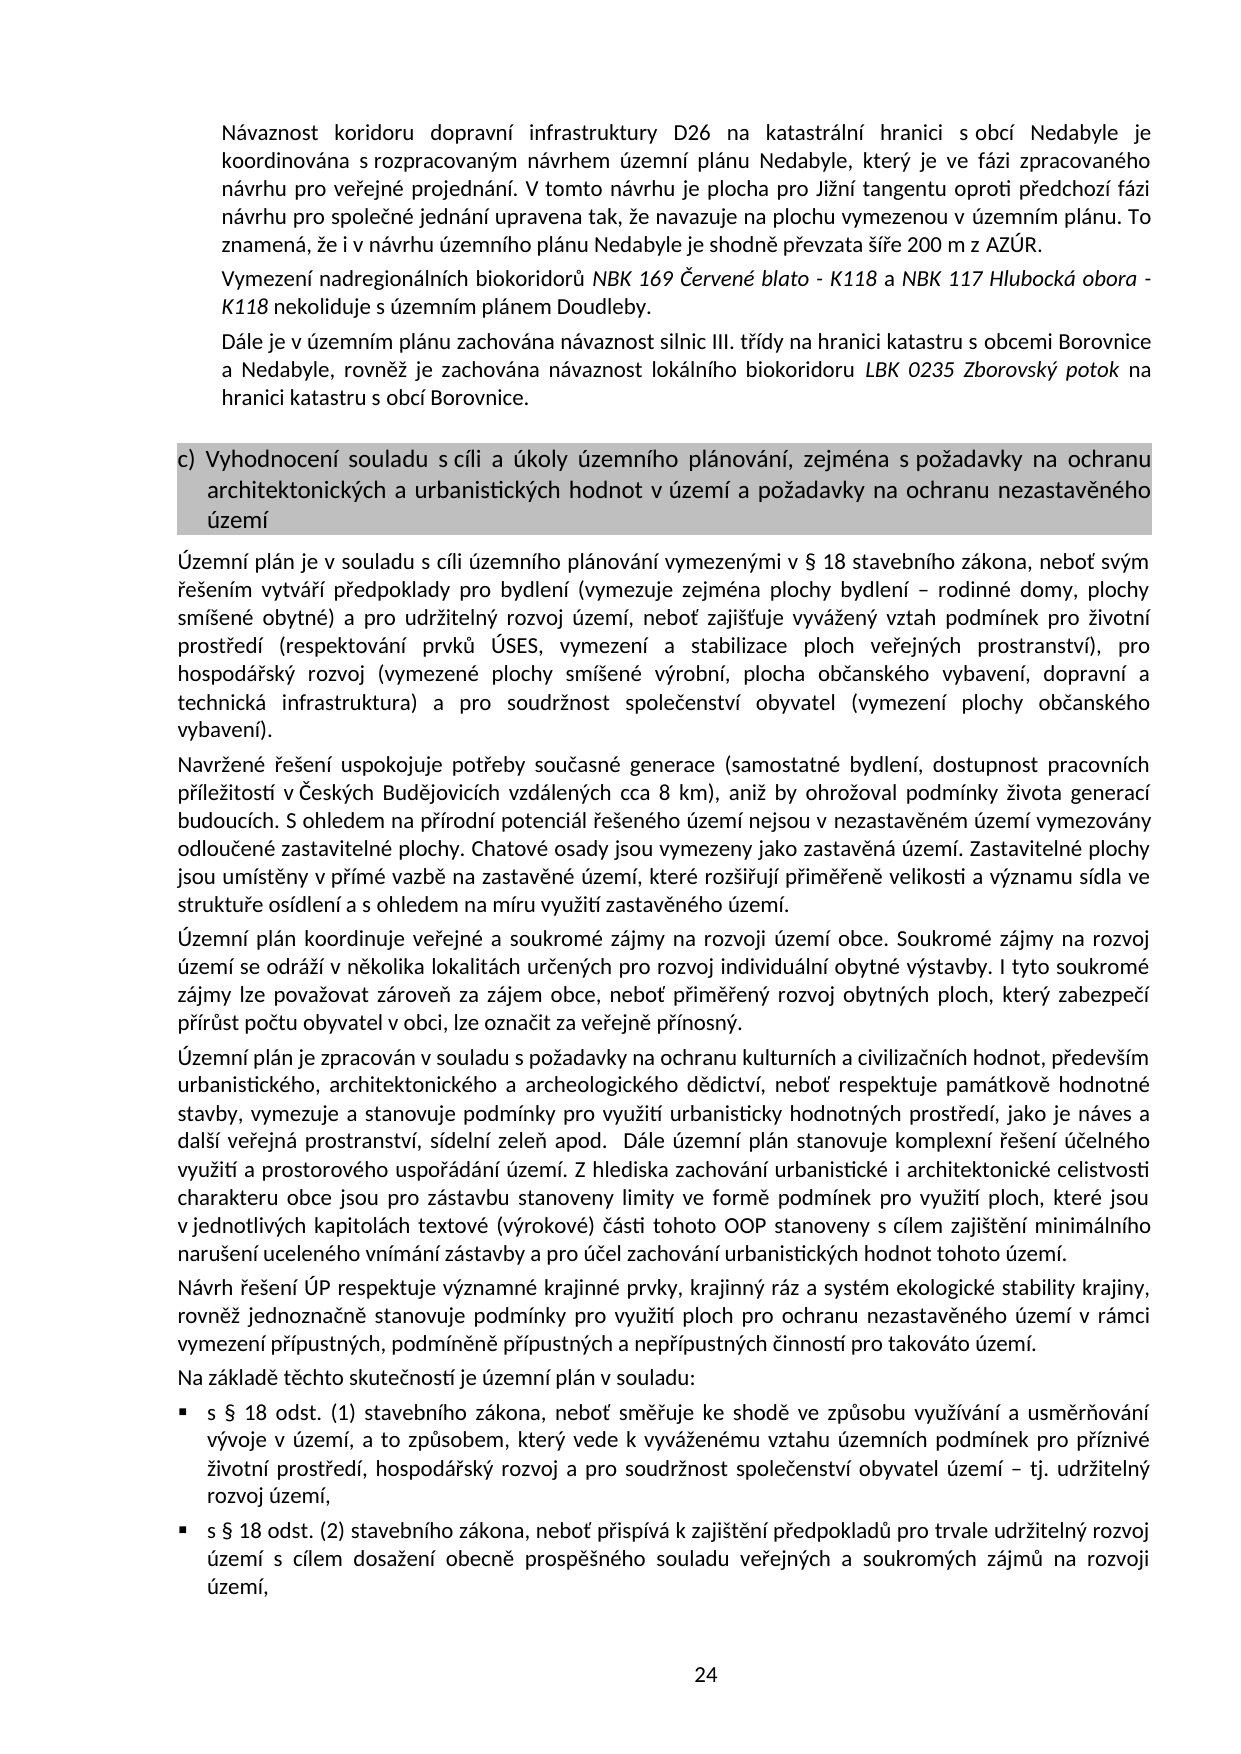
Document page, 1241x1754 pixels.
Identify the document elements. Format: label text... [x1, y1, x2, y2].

list s § 18 odst. (2) stavebního zákona, neboť přispívá k zajištění předpokladů pro trvale udržitelný rozvoj území s cílem dosažení obecně prospěšného souladu veřejných a soukromých zájmů na rozvoji území, [177, 1516, 1152, 1600]
text Územní plán je v souladu s cíli územního plánování vymezenými v § 18 stavebního zákona, neboť svým řešením vytváří předpoklady pro bydlení (vymezuje zejména plochy bydlení – rodinné domy, plochy smíšené obytné) a pro udržitelný rozvoj území, neboť zajišťuje vyvážený vztah podmínek pro životní prostředí (respektování prvků ÚSES, vymezení a stabilizace ploch veřejných prostranství), pro hospodářský rozvoj (vymezené plochy smíšené výrobní, plocha občanského vybavení, dopravní a technická infrastruktura) a pro soudržnost společenství obyvatel (vymezení plochy občanského vybavení). [177, 547, 1152, 744]
text Vymezení nadregionálních biokoridorů NBK 169 Červené blato - K118 a NBK 117 Hlubocká obora - K118 nekoliduje s územním plánem Doudleby. [221, 264, 1152, 321]
text Dále je v územním plánu zachována návaznost silnic III. třídy na hranici katastru s obcemi Borovnice a Nedabyle, rovněž je zachována návaznost lokálního biokoridoru LBK 0235 Zborovský potok na hranici katastru s obcí Borovnice. [221, 327, 1152, 411]
list s § 18 odst. (1) stavebního zákona, neboť směřuje ke shodě ve způsobu využívání a usměrňování vývoje v území, a to způsobem, který vede k vyváženému vztahu územních podmínek pro příznivé životní prostředí, hospodářský rozvoj a pro soudržnost společenství obyvatel území – tj. udržitelný rozvoj území, [177, 1398, 1152, 1510]
text Navržené řešení uspokojuje potřeby současné generace (samostatné bydlení, dostupnost pracovních příležitostí v Českých Budějovicích vzdálených cca 8 km), aniž by ohrožoval podmínky života generací budoucích. S ohledem na přírodní potenciál řešeného území nejsou v nezastavěném území vymezovány odloučené zastavitelné plochy. Chatové osady jsou vymezeny jako zastavěná území. Zastavitelné plochy jsou umístěny v přímé vazbě na zastavěné území, které rozšiřují přiměřeně velikosti a významu sídla ve struktuře osídlení a s ohledem na míru využití zastavěného území. [177, 750, 1152, 918]
text c) Vyhodnocení souladu s cíli a úkoly územního plánování, zejména s požadavky na ochranu architektonických a urbanistických hodnot v území a požadavky na ochranu nezastavěného území [177, 443, 1152, 535]
text Návrh řešení ÚP respektuje významné krajinné prvky, krajinný ráz a systém ekologické stability krajiny, rovněž jednoznačně stanovuje podmínky pro využití ploch pro ochranu nezastavěného území v rámci vymezení přípustných, podmíněně přípustných a nepřípustných činností pro takováto území. [177, 1273, 1152, 1357]
text Územní plán je zpracován v souladu s požadavky na ochranu kulturních a civilizačních hodnot, především urbanistického, architektonického a archeologického dědictví, neboť respektuje památkově hodnotné stavby, vymezuje a stanovuje podmínky pro využití urbanisticky hodnotných prostředí, jako je náves a další veřejná prostranství, sídelní zeleň apod. Dále územní plán stanovuje komplexní řešení účelného využití a prostorového uspořádání území. Z hlediska zachování urbanistické i architektonické celistvosti charakteru obce jsou pro zástavbu stanoveny limity ve formě podmínek pro využití ploch, které jsou v jednotlivých kapitolách textové (výrokové) části tohoto OOP stanoveny s cílem zajištění minimálního narušení uceleného vnímání zástavby a pro účel zachování urbanistických hodnot tohoto území. [177, 1043, 1152, 1267]
text Návaznost koridoru dopravní infrastruktury D26 na katastrální hranici s obcí Nedabyle je koordinována s rozpracovaným návrhem územní plánu Nedabyle, který je ve fázi zpracovaného návrhu pro veřejné projednání. V tomto návrhu je plocha pro Jižní tangentu oproti předchozí fázi návrhu pro společné jednání upravena tak, že navazuje na plochu vymezenou v územním plánu. To znamená, že i v návrhu územního plánu Nedabyle je shodně převzata šíře 200 m z AZÚR. [221, 118, 1152, 258]
text Na základě těchto skutečností je územní plán v souladu: [177, 1363, 1152, 1391]
text Územní plán koordinuje veřejné a soukromé zájmy na rozvoji území obce. Soukromé zájmy na rozvoj území se odráží v několika lokalitách určených pro rozvoj individuální obytné výstavby. I tyto soukromé zájmy lze považovat zároveň za zájem obce, neboť přiměřený rozvoj obytných ploch, který zabezpečí přírůst počtu obyvatel v obci, lze označit za veřejně přínosný. [177, 924, 1152, 1036]
